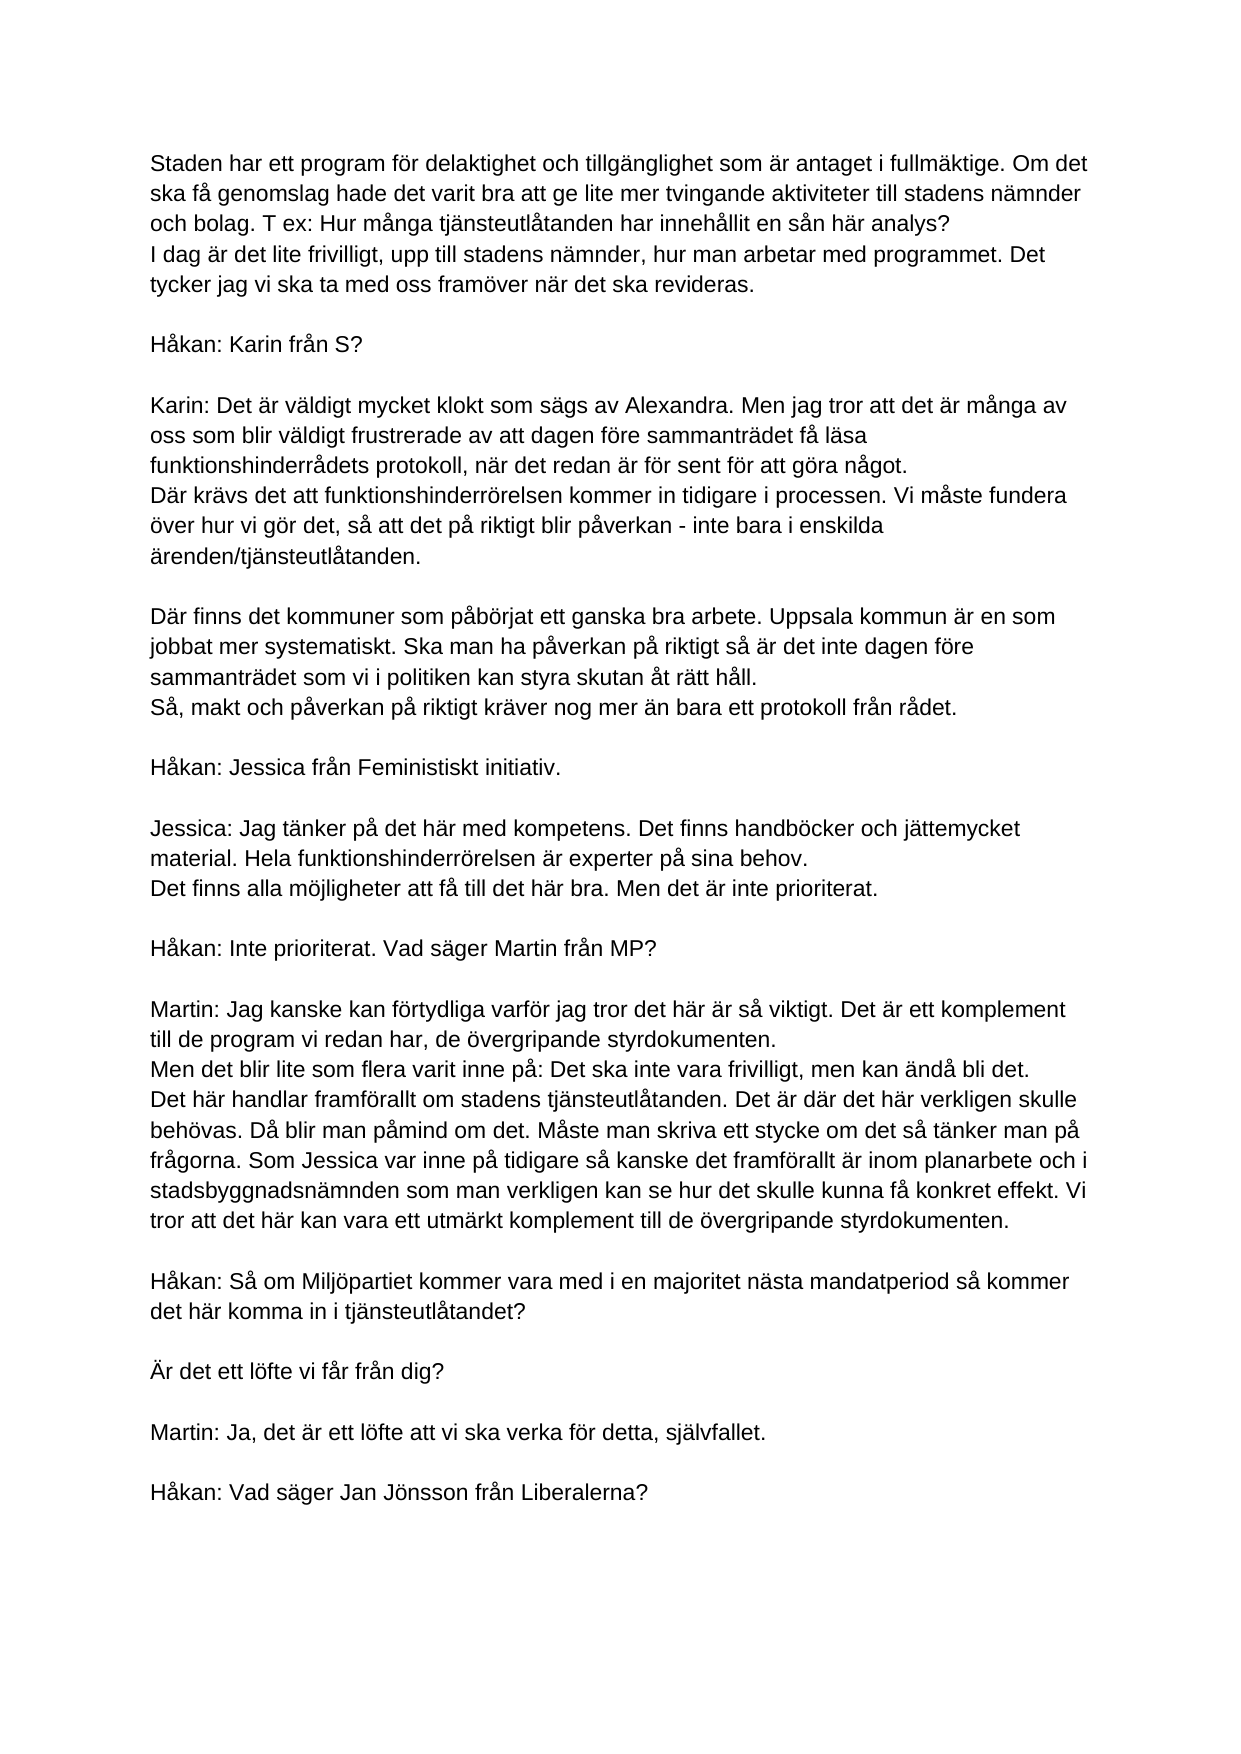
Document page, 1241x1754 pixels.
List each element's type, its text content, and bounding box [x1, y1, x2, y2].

text Håkan: Jessica från Feministiskt initiativ. [150, 754, 1090, 781]
text Håkan: Vad säger Jan Jönsson från Liberalerna? [150, 1479, 1090, 1506]
text Det finns alla möjligheter att få till det här bra. Men det är inte prioriterat. [150, 875, 1090, 901]
text Så, makt och påverkan på riktigt kräver nog mer än bara ett protokoll från rådet. [150, 694, 1090, 720]
text Där finns det kommuner som påbörjat ett ganska bra arbete. Uppsala kommun är en som jobbat mer systematiskt. Ska man ha påverkan på riktigt så är det inte dagen före sammanträdet som vi i politiken kan styra skutan åt rätt håll. [150, 603, 1090, 690]
text Är det ett löfte vi får från dig? [150, 1358, 1090, 1385]
text Där krävs det att funktionshinderrörelsen kommer in tidigare i processen. Vi måste fundera över hur vi gör det, så att det på riktigt blir påverkan - inte bara i enskilda ärenden/tjänsteutlåtanden. [150, 482, 1090, 569]
text Håkan: Karin från S? [150, 331, 1090, 358]
text Jessica: Jag tänker på det här med kompetens. Det finns handböcker och jättemycket material. Hela funktionshinderrörelsen är experter på sina behov. [150, 814, 1090, 871]
text Martin: Jag kanske kan förtydliga varför jag tror det här är så viktigt. Det är ett komplement till de program vi redan har, de övergripande styrdokumenten. [150, 996, 1090, 1052]
text Men det blir lite som flera varit inne på: Det ska inte vara frivilligt, men kan ändå bli det. [150, 1056, 1090, 1083]
text Håkan: Inte prioriterat. Vad säger Martin från MP? [150, 935, 1090, 962]
text Karin: Det är väldigt mycket klokt som sägs av Alexandra. Men jag tror att det är många av oss som blir väldigt frustrerade av att dagen före sammanträdet få läsa funktionshinder⁠rådets protokoll, när det redan är för sent för att göra något. [150, 392, 1090, 478]
text I dag är det lite frivilligt, upp till stadens nämnder, hur man arbetar med programmet. Det tycker jag vi ska ta med oss framöver när det ska revideras. [150, 241, 1090, 297]
text Det här handlar framförallt om stadens tjänsteutlåtanden. Det är där det här verkligen skulle behövas. Då blir man påmind om det. Måste man skriva ett stycke om det så tänker man på frågorna. Som Jessica var inne på tidigare så kanske det framförallt är inom planarbete och i stadsbyggnadsnämnden som man verkligen kan se hur det skulle kunna få konkret effekt. Vi tror att det här kan vara ett utmärkt komplement till de övergripande styrdokumenten. [150, 1086, 1090, 1234]
text Martin: Ja, det är ett löfte att vi ska verka för detta, självfallet. [150, 1419, 1090, 1445]
text Håkan: Så om Miljöpartiet kommer vara med i en majoritet nästa mandatperiod så kommer det här komma in i tjänsteutlåtandet? [150, 1268, 1090, 1354]
text Staden har ett program för delaktighet och tillgänglighet som är antaget i fullmäktige. Om det ska få genomslag hade det varit bra att ge lite mer tvingande aktiviteter till stadens nämnder och bolag. T ex: Hur många tjänsteutlåtanden har innehållit en sån här analys? [150, 150, 1090, 237]
